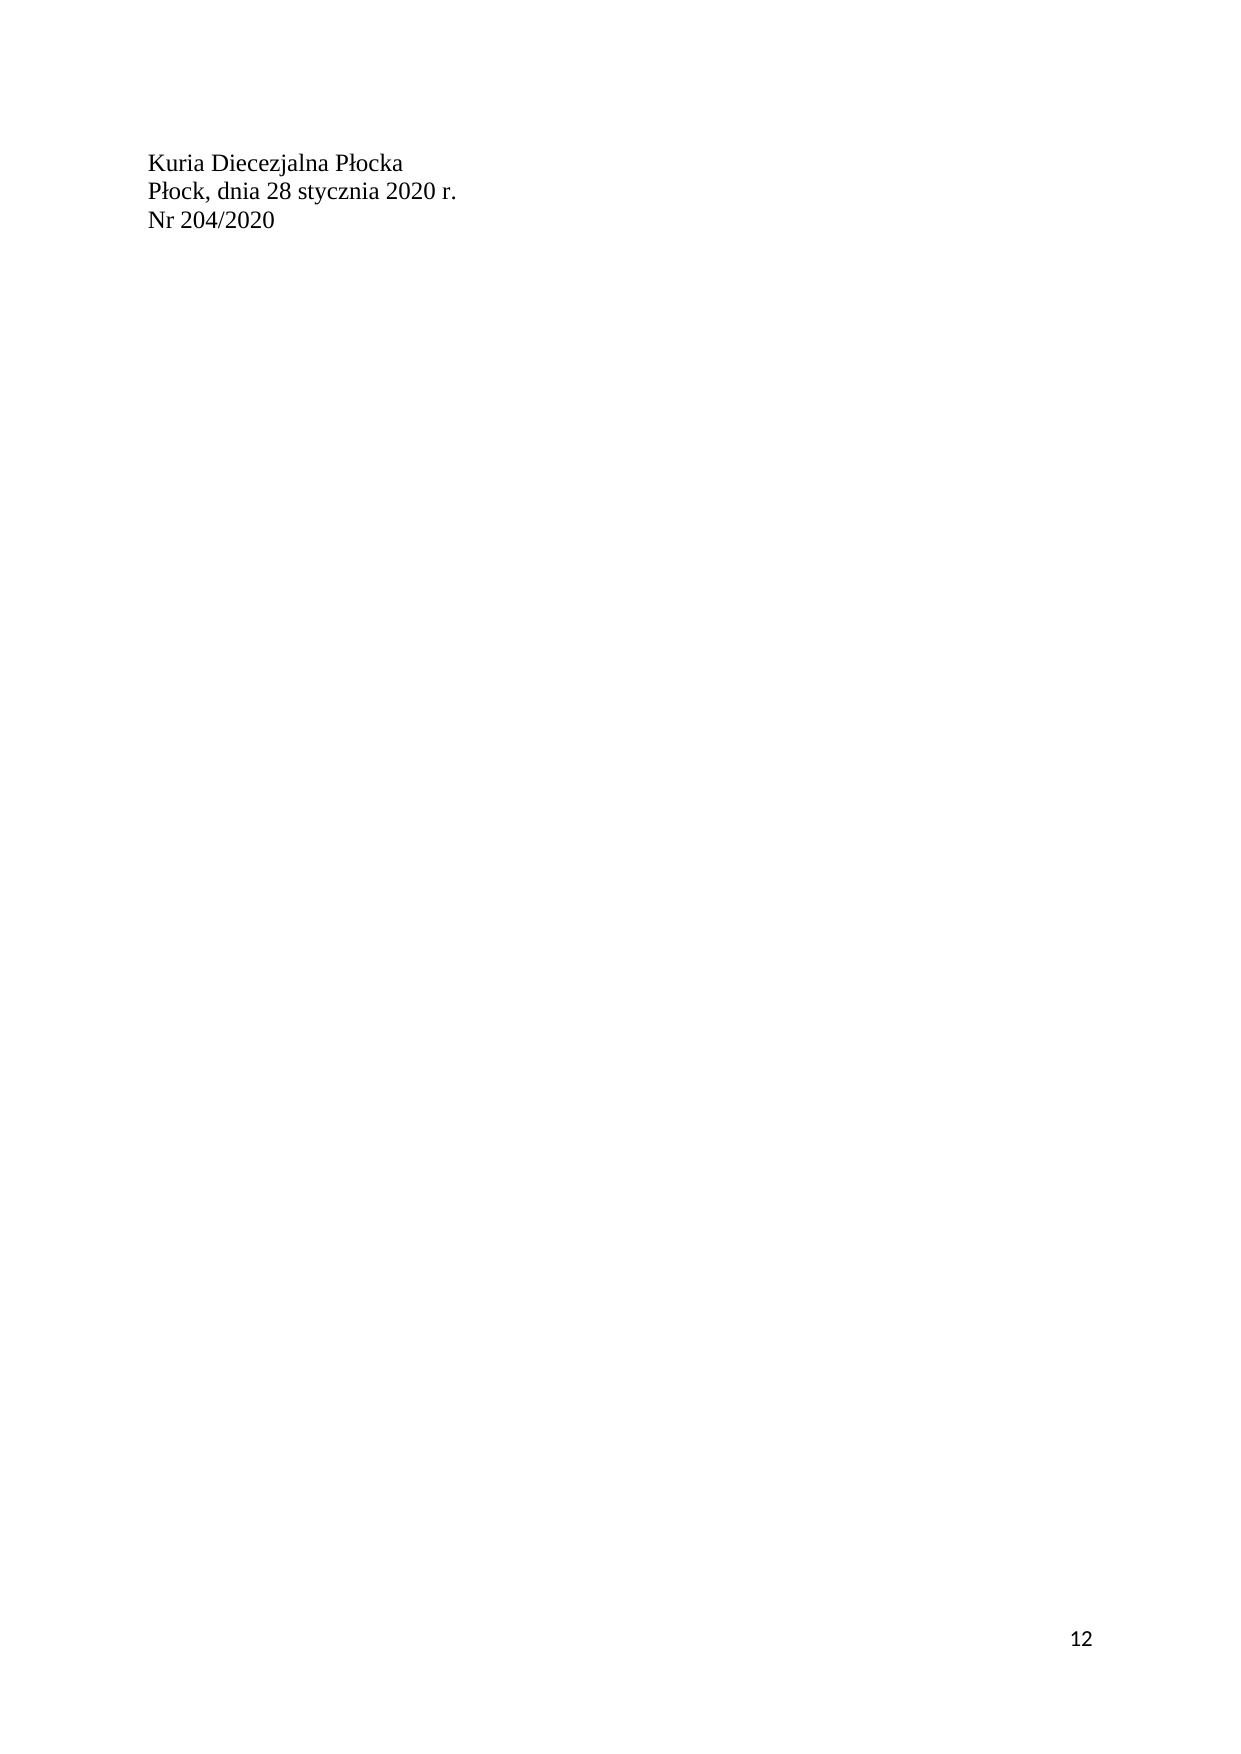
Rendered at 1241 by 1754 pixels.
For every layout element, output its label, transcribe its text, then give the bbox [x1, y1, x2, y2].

text Płock, dnia 28 stycznia 2020 r. [148, 176, 1092, 205]
text Kuria Diecezjalna Płocka [148, 148, 1092, 176]
text Nr 204/2020 [148, 205, 1092, 234]
